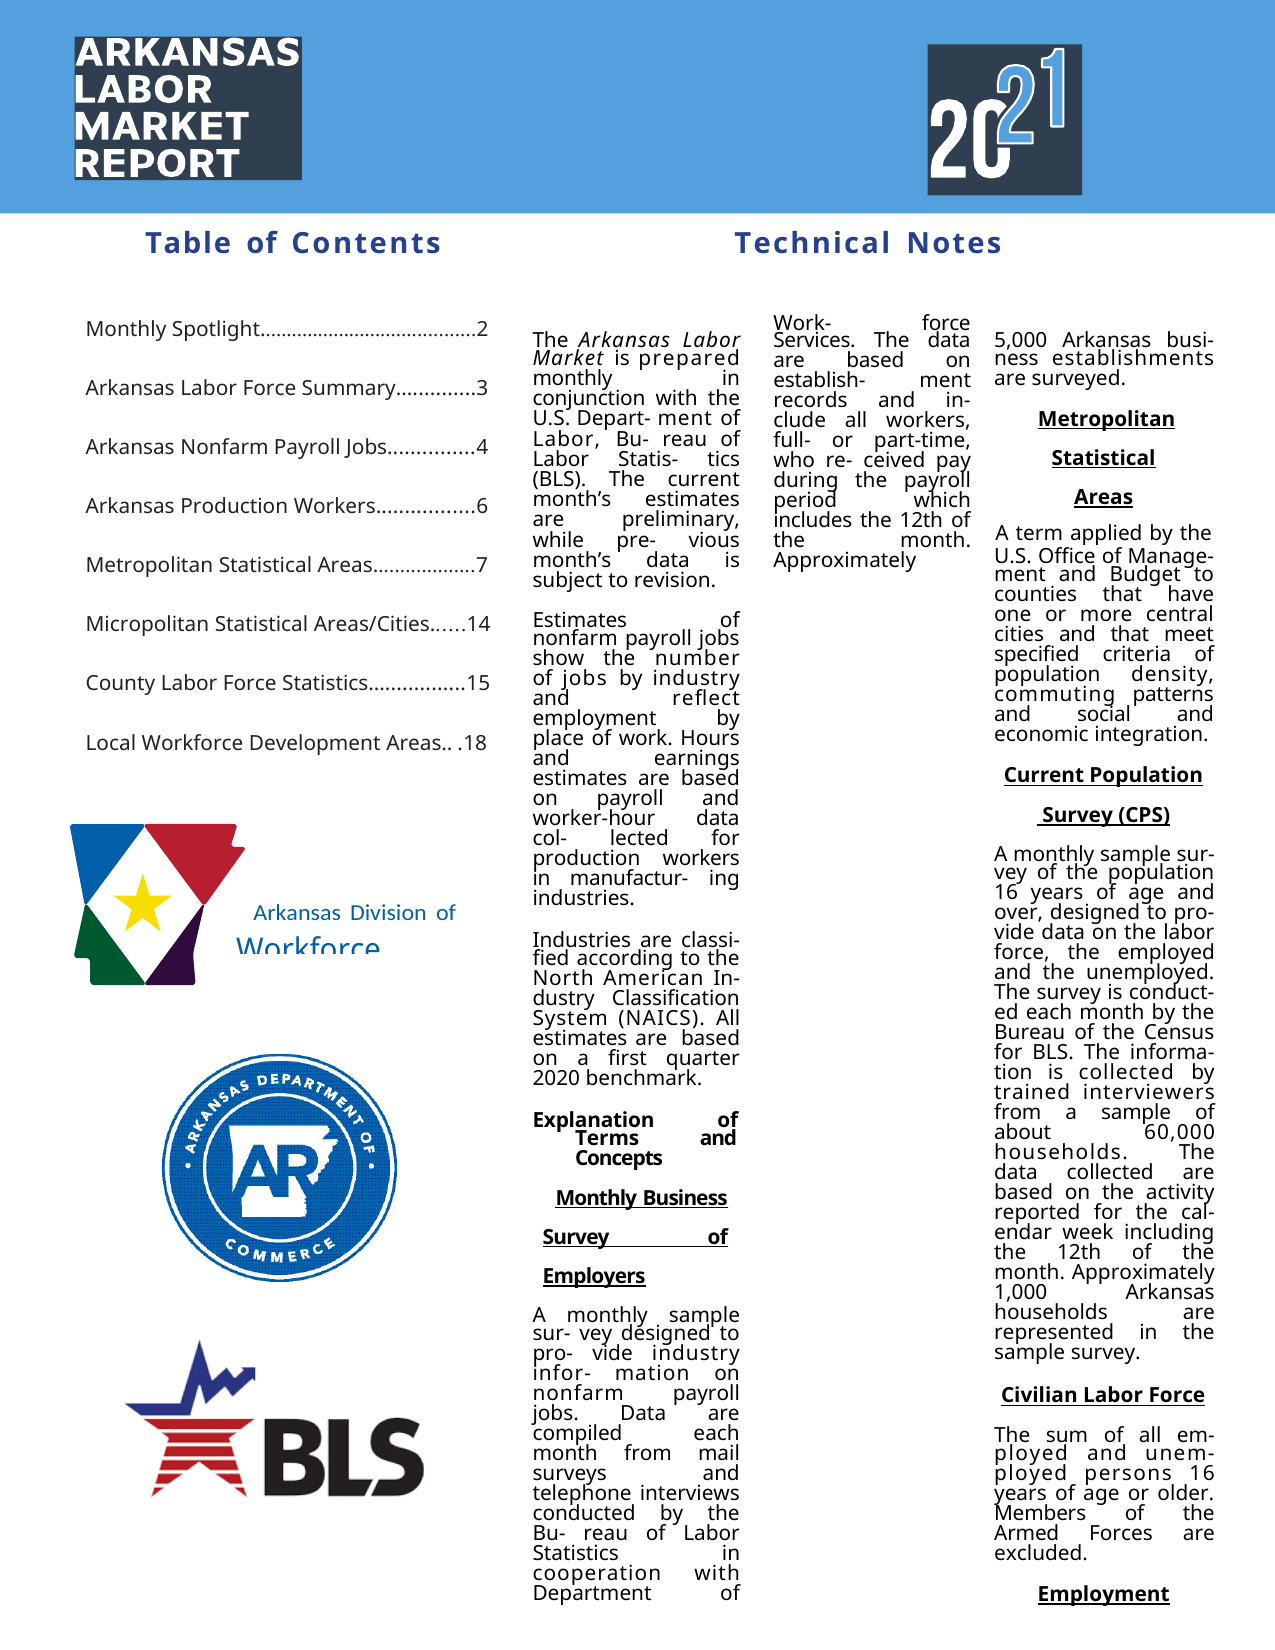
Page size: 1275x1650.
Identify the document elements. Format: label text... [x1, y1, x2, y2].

text Arkansas Division of [253, 898, 494, 926]
picture [119, 1336, 424, 1498]
text Explanation of Terms and Concepts [532, 1111, 738, 1171]
text A term applied by the [992, 521, 1214, 545]
text Estimates of nonfarm payroll jobs show the number of jobs by industry and reflect employment by place of work. Hours and earnings estimates are based on payroll and worker-hour data col- lected for production workers in manufactur- ing industries. [532, 612, 739, 912]
text U.S. Office of Manage- ment and Budget to counties that have one or more central cities and that meet specified criteria of population density, commuting patterns and social and economic integration. [994, 547, 1214, 747]
text Employment [992, 1579, 1214, 1608]
text Monthly Business Survey of Employers [542, 1183, 728, 1246]
text Monthly Business Survey of Employers [542, 1247, 728, 1289]
text The sum of all em- ployed and unem- ployed persons 16 years of age or older. Members of the Armed Forces are excluded. [994, 1426, 1214, 1566]
text A monthly sample sur- vey designed to pro- vide industry infor- mation on nonfarm payroll jobs. Data are compiled each month from mail surveys and telephone interviews conducted by the Bu- reau of Labor Statistics in cooperation with Department of Work- force Services. The data are based on establish- ment records and in- clude all workers, full- or part-time, who re- ceived pay during the payroll period which includes the 12th of the month. Approximately [532, 1307, 740, 1607]
text Civilian Labor Force [994, 1381, 1214, 1409]
text The Arkansas Labor Market is prepared monthly in conjunction with the U.S. Depart- ment of Labor, Bu- reau of Labor Statis- tics (BLS). The current month’s estimates are preliminary, while pre- vious month’s data is subject to revision. [532, 331, 740, 593]
text Current Population [1003, 761, 1214, 789]
picture [122, 1016, 435, 1311]
text Survey (CPS) [992, 800, 1214, 828]
text 5,000 Arkansas busi- ness establishments are surveyed. [994, 331, 1214, 391]
text A monthly sample sur- vey of the population 16 years of age and over, designed to pro- vide data on the labor force, the employed and the unemployed. The survey is conduct- ed each month by the Bureau of the Census for BLS. The informa- tion is collected by trained interviewers from a sample of about 60,000 households. The data collected are based on the activity reported for the cal- endar week including the 12th of the month. Approximately 1,000 Arkansas households are represented in the sample survey. [994, 846, 1214, 1366]
text A monthly sample sur- vey designed to pro- vide industry infor- mation on nonfarm payroll jobs. Data are compiled each month from mail surveys and telephone interviews conducted by the Bu- reau of Labor Statistics in cooperation with Department of Work- force Services. The data are based on establish- ment records and in- clude all workers, full- or part-time, who re- ceived pay during the payroll period which includes the 12th of the month. Approximately [773, 314, 971, 574]
subtitle Table of Contents Technical Notes [145, 223, 1214, 262]
text Industries are classi- fied according to the North American In- dustry Classification System (NAICS). All estimates are based on a first quarter 2020 benchmark. [532, 932, 740, 1092]
text Metropolitan Statistical Areas [1019, 404, 1188, 510]
